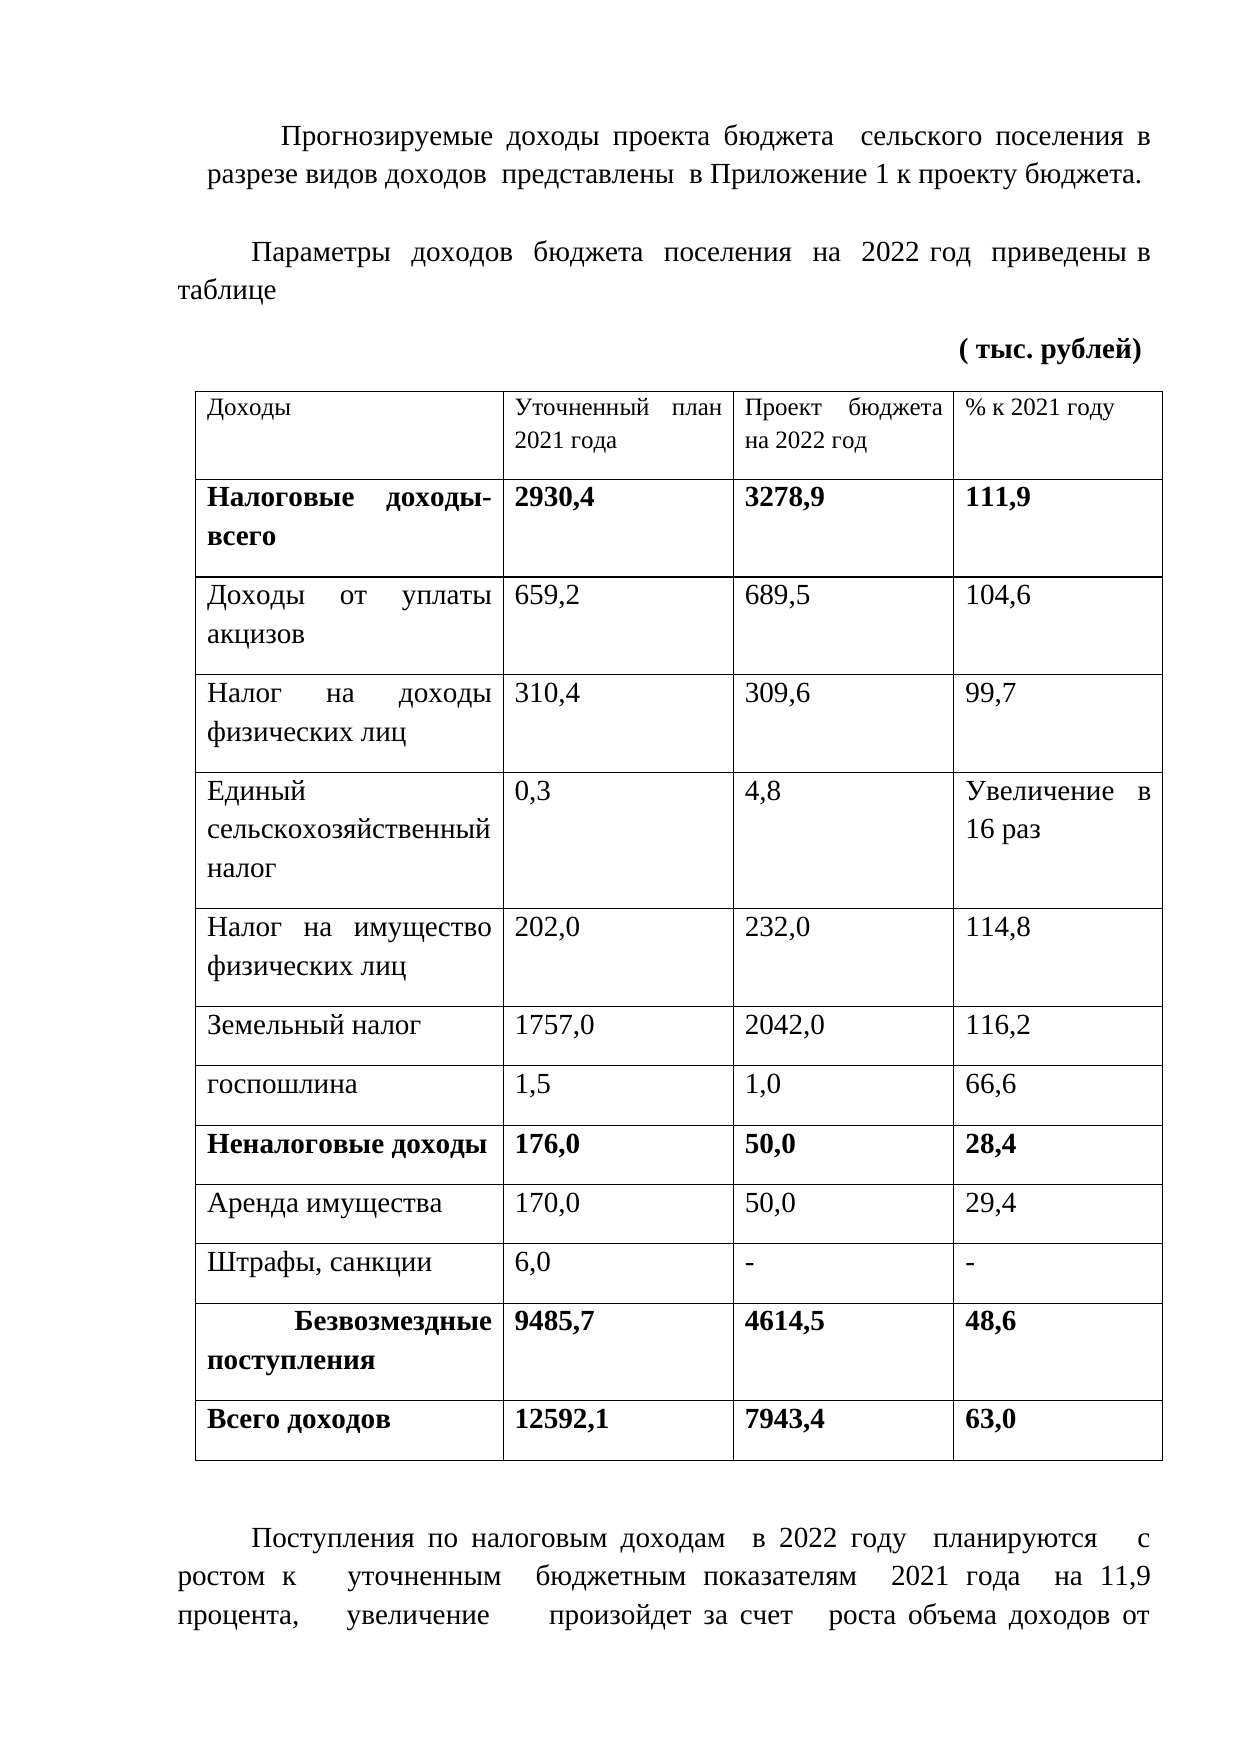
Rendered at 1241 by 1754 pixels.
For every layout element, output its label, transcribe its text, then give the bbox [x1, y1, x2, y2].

table_cell 659,2 [504, 578, 733, 674]
table_cell Увеличение в 16 раз [954, 773, 1162, 908]
table_cell 6,0 [504, 1244, 733, 1302]
table_cell 689,5 [734, 578, 953, 674]
table_header Проект бюджета на 2022 год [734, 392, 953, 478]
table_cell 63,0 [954, 1401, 1162, 1459]
table_cell 9485,7 [504, 1304, 733, 1400]
table_cell - [954, 1244, 1162, 1302]
table_cell 0,3 [504, 773, 733, 908]
table_cell 170,0 [504, 1185, 733, 1243]
table_cell 176,0 [504, 1126, 733, 1184]
table_cell Аренда имущества [196, 1185, 503, 1243]
table_cell 116,2 [954, 1007, 1162, 1065]
table_header Уточненный план 2021 года [504, 392, 733, 478]
table_cell 50,0 [734, 1185, 953, 1243]
table_cell 50,0 [734, 1126, 953, 1184]
table_cell 309,6 [734, 675, 953, 772]
table_cell Налог на имущество физических лиц [196, 909, 503, 1006]
table_cell 104,6 [954, 578, 1162, 674]
table_cell 4,8 [734, 773, 953, 908]
table_cell Доходы от уплаты акцизов [196, 578, 503, 674]
table_cell 66,6 [954, 1066, 1162, 1125]
table_cell Налог на доходы физических лиц [196, 675, 503, 772]
table_cell 1,5 [504, 1066, 733, 1125]
table_cell 7943,4 [734, 1401, 953, 1459]
table_cell Безвозмездные поступления [196, 1304, 503, 1400]
table_cell 99,7 [954, 675, 1162, 772]
table_cell Единый сельскохозяйственный налог [196, 773, 503, 908]
table_cell Всего доходов [196, 1401, 503, 1459]
table_cell 202,0 [504, 909, 733, 1006]
table_cell 3278,9 [734, 480, 953, 576]
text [177, 1520, 1152, 1631]
table_cell госпошлина [196, 1066, 503, 1125]
table_cell 310,4 [504, 675, 733, 772]
table_cell Налоговые доходы-всего [196, 480, 503, 576]
table_cell Земельный налог [196, 1007, 503, 1065]
table_cell 111,9 [954, 480, 1162, 576]
table_cell 1757,0 [504, 1007, 733, 1065]
table_header Доходы [196, 392, 503, 478]
text ( тыс. рублей) [207, 332, 1152, 365]
table_cell - [734, 1244, 953, 1302]
table_cell 29,4 [954, 1185, 1162, 1243]
text Прогнозируемые доходы проекта бюджета сельского поселения в разрезе видов доходов представлены в Приложение 1 к проекту бюджета. [207, 118, 1152, 190]
table_cell 28,4 [954, 1126, 1162, 1184]
table_cell 12592,1 [504, 1401, 733, 1459]
table_cell 1,0 [734, 1066, 953, 1125]
table_cell Штрафы, санкции [196, 1244, 503, 1302]
table_cell 2042,0 [734, 1007, 953, 1065]
table_cell 4614,5 [734, 1304, 953, 1400]
table_cell 2930,4 [504, 480, 733, 576]
table_header % к 2021 году [954, 392, 1162, 478]
table_cell Неналоговые доходы [196, 1126, 503, 1184]
table_cell 48,6 [954, 1304, 1162, 1400]
table_cell 114,8 [954, 909, 1162, 1006]
text Параметры доходов бюджета поселения на 2022 год приведены в таблице [177, 234, 1152, 306]
table_cell 232,0 [734, 909, 953, 1006]
